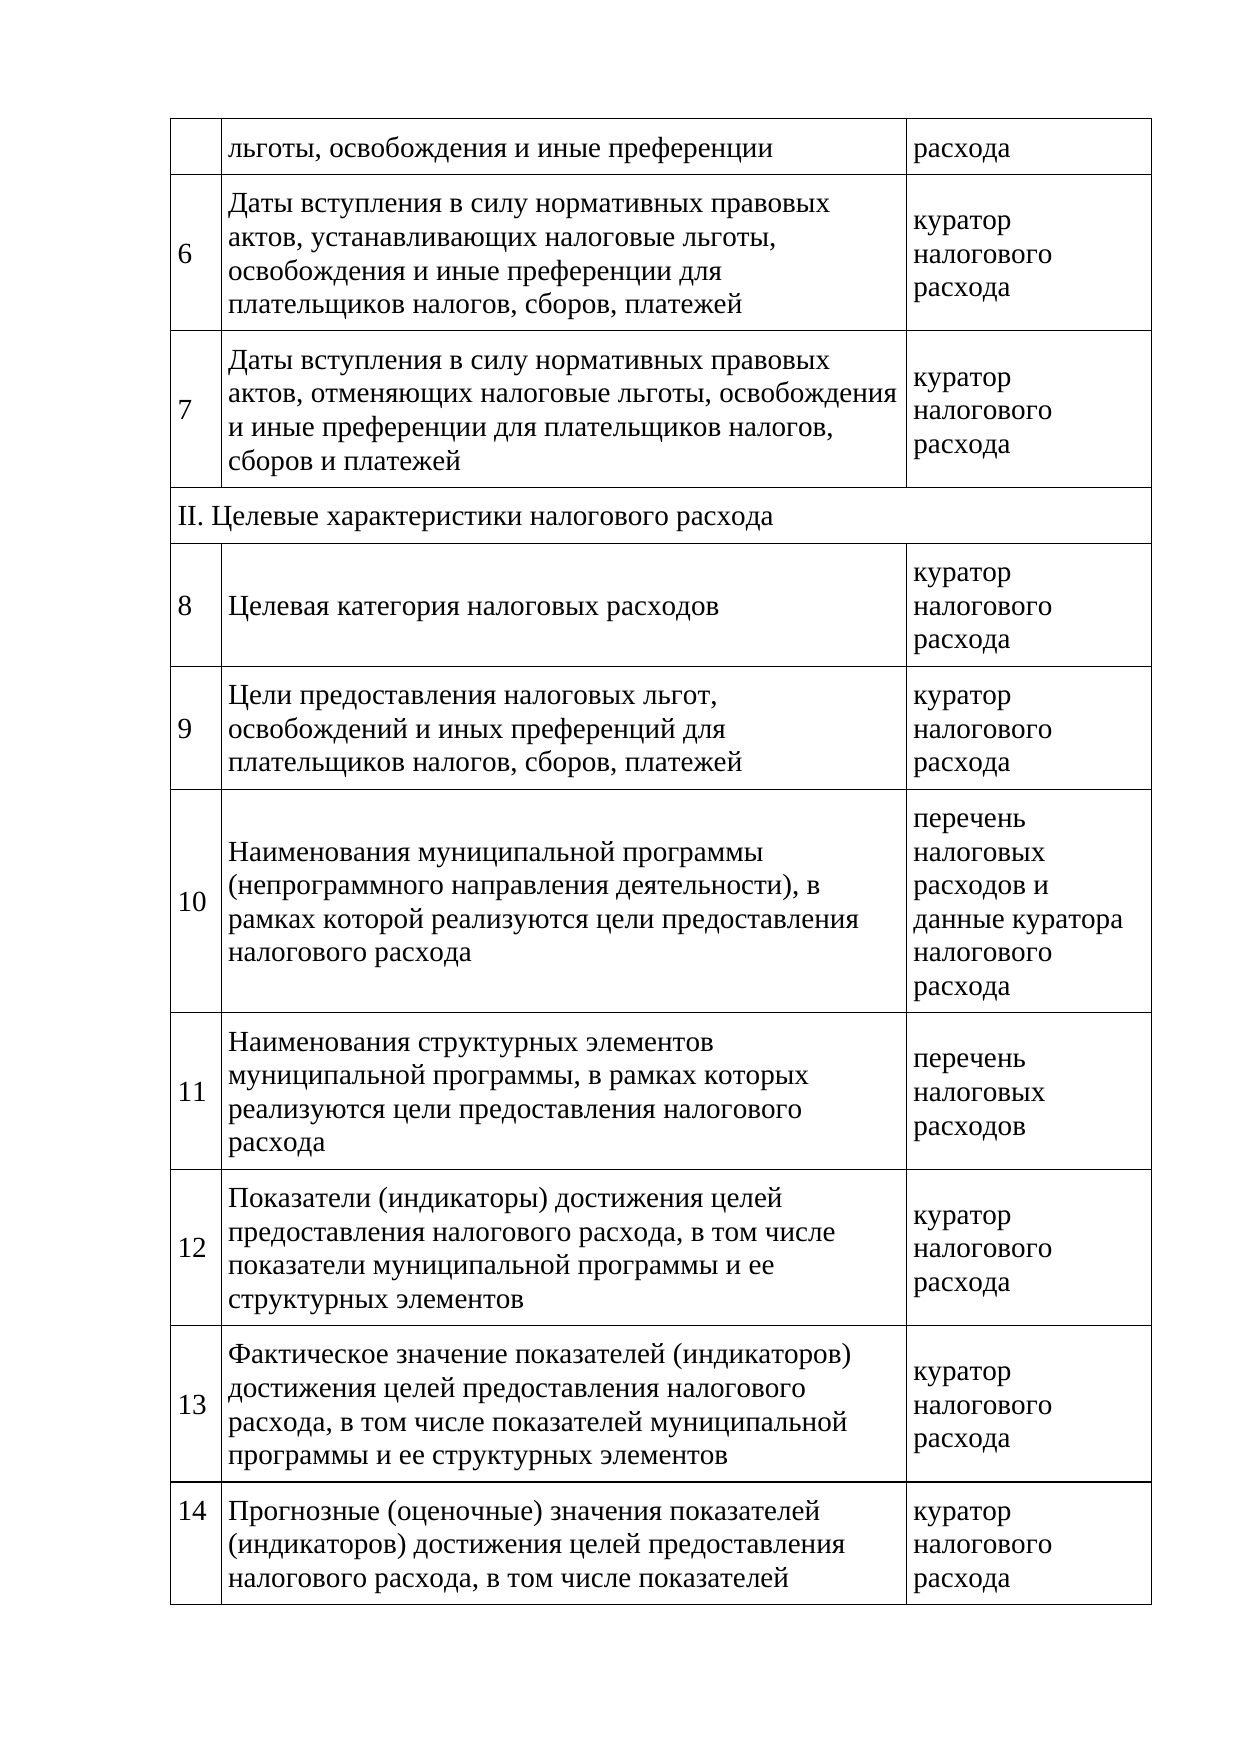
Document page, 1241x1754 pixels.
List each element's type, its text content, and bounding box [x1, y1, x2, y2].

table_cell Даты вступления в силу нормативных правовых актов, отменяющих налоговые льготы, освобождения и иные преференции для плательщиков налогов, сборов и платежей [222, 331, 906, 487]
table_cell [222, 1483, 906, 1604]
table_cell Показатели (индикаторы) достижения целей предоставления налогового расхода, в том числе показатели муниципальной программы и ее структурных элементов [222, 1170, 906, 1325]
table_cell Наименования муниципальной программы (непрограммного направления деятельности), в рамках которой реализуются цели предоставления налогового расхода [222, 790, 906, 1012]
table_cell 11 [171, 1013, 221, 1168]
table_cell II. Целевые характеристики налогового расхода [171, 488, 1151, 543]
table_cell Даты вступления в силу нормативных правовых актов, устанавливающих налоговые льготы, освобождения и иные преференции для плательщиков налогов, сборов, платежей [222, 175, 906, 330]
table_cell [907, 1483, 1151, 1604]
table_cell Фактическое значение показателей (индикаторов) достижения целей предоставления налогового расхода, в том числе показателей муниципальной программы и ее структурных элементов [222, 1326, 906, 1481]
table_cell 6 [171, 175, 221, 330]
table_cell куратор налогового расхода [907, 544, 1151, 666]
table_cell перечень налоговых расходов [907, 1013, 1151, 1168]
table_cell куратор налогового расхода [907, 175, 1151, 330]
table_cell перечень налоговых расходов и данные куратора налогового расхода [907, 790, 1151, 1012]
table_cell Целевая категория налоговых расходов [222, 544, 906, 666]
table_cell 14 [171, 1483, 221, 1604]
table_cell 10 [171, 790, 221, 1012]
table_cell куратор налогового расхода [907, 1170, 1151, 1325]
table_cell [222, 119, 906, 174]
table_cell 12 [171, 1170, 221, 1325]
table_cell куратор налогового расхода [907, 1326, 1151, 1481]
table_cell куратор налогового расхода [907, 331, 1151, 487]
table_cell куратор налогового расхода [907, 667, 1151, 788]
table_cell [907, 119, 1151, 174]
table_cell 7 [171, 331, 221, 487]
table_cell 13 [171, 1326, 221, 1481]
table_cell 5 [171, 119, 221, 174]
table_cell Наименования структурных элементов муниципальной программы, в рамках которых реализуются цели предоставления налогового расхода [222, 1013, 906, 1168]
table_cell 8 [171, 544, 221, 666]
table_cell 9 [171, 667, 221, 788]
table_cell Цели предоставления налоговых льгот, освобождений и иных преференций для плательщиков налогов, сборов, платежей [222, 667, 906, 788]
